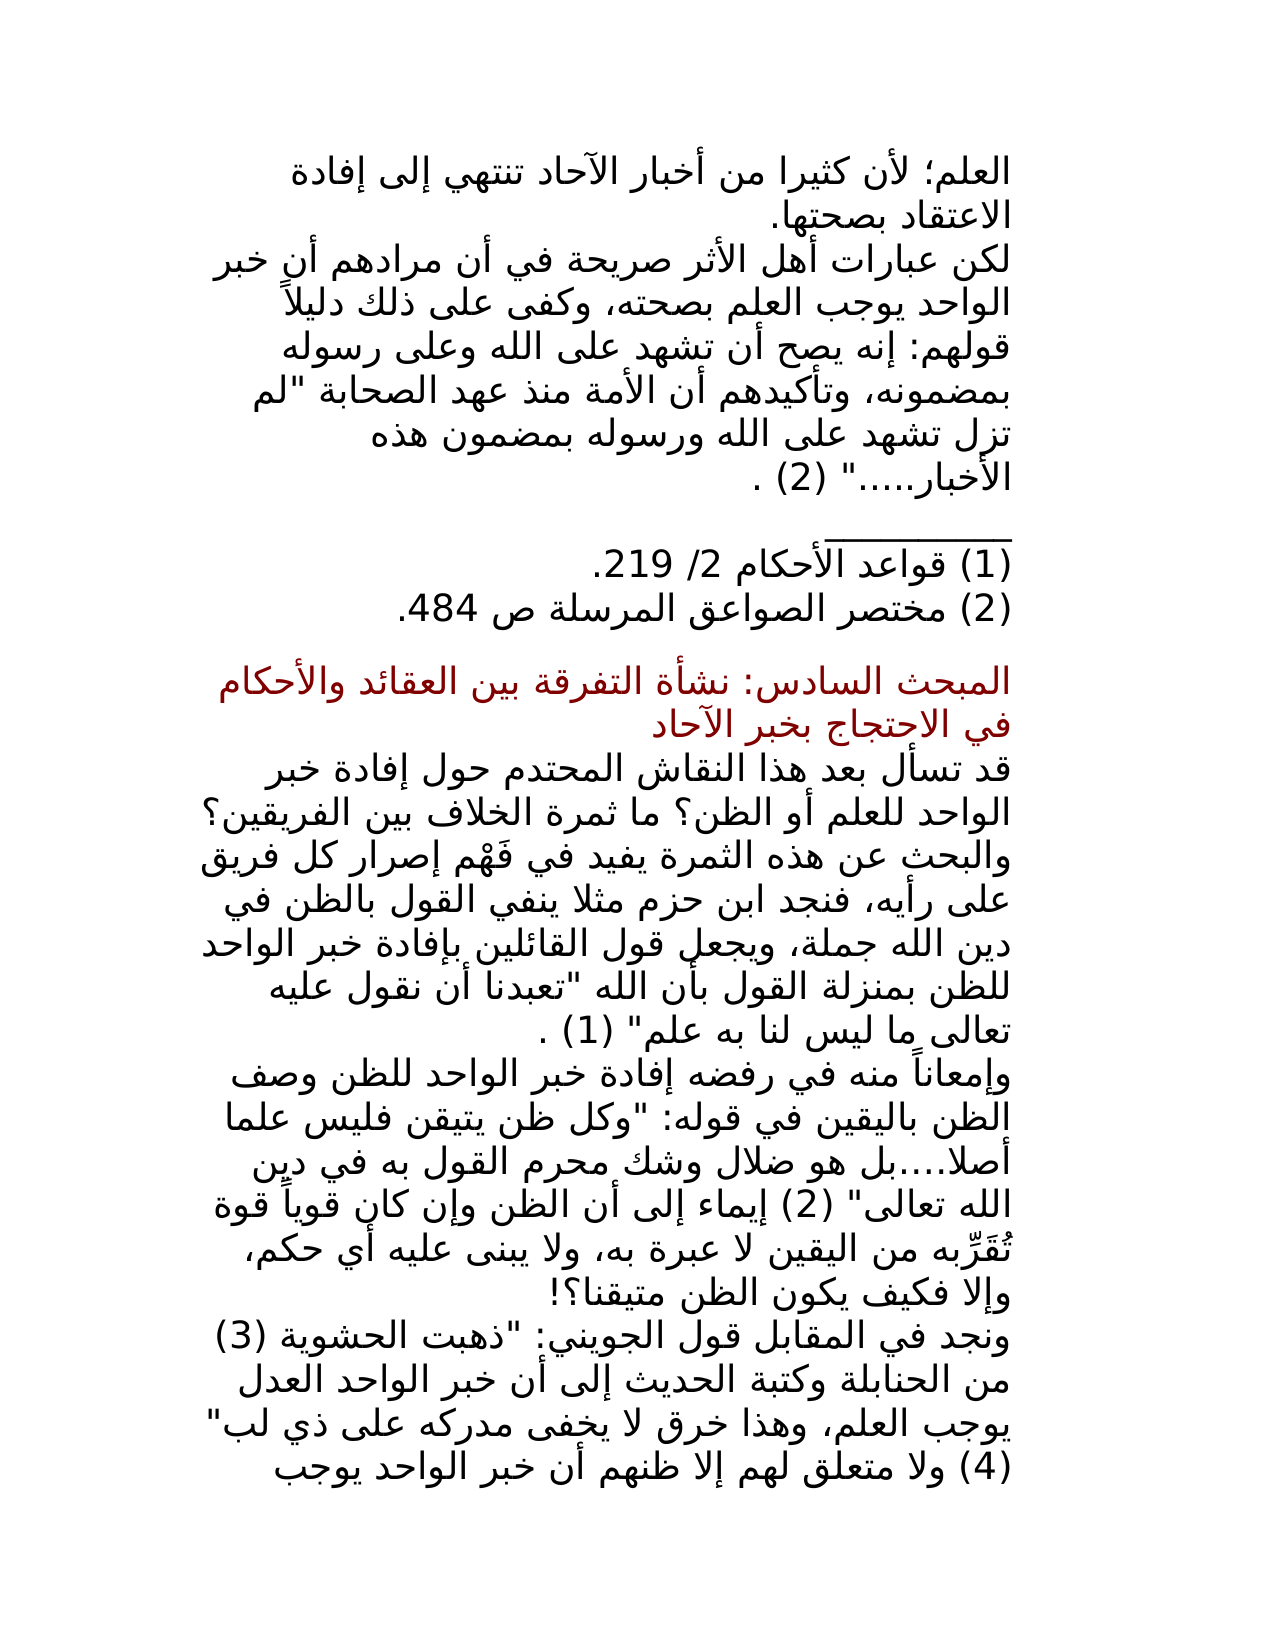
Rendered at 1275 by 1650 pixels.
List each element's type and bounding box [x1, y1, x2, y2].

text [187, 150, 1012, 630]
text [187, 659, 1012, 1488]
